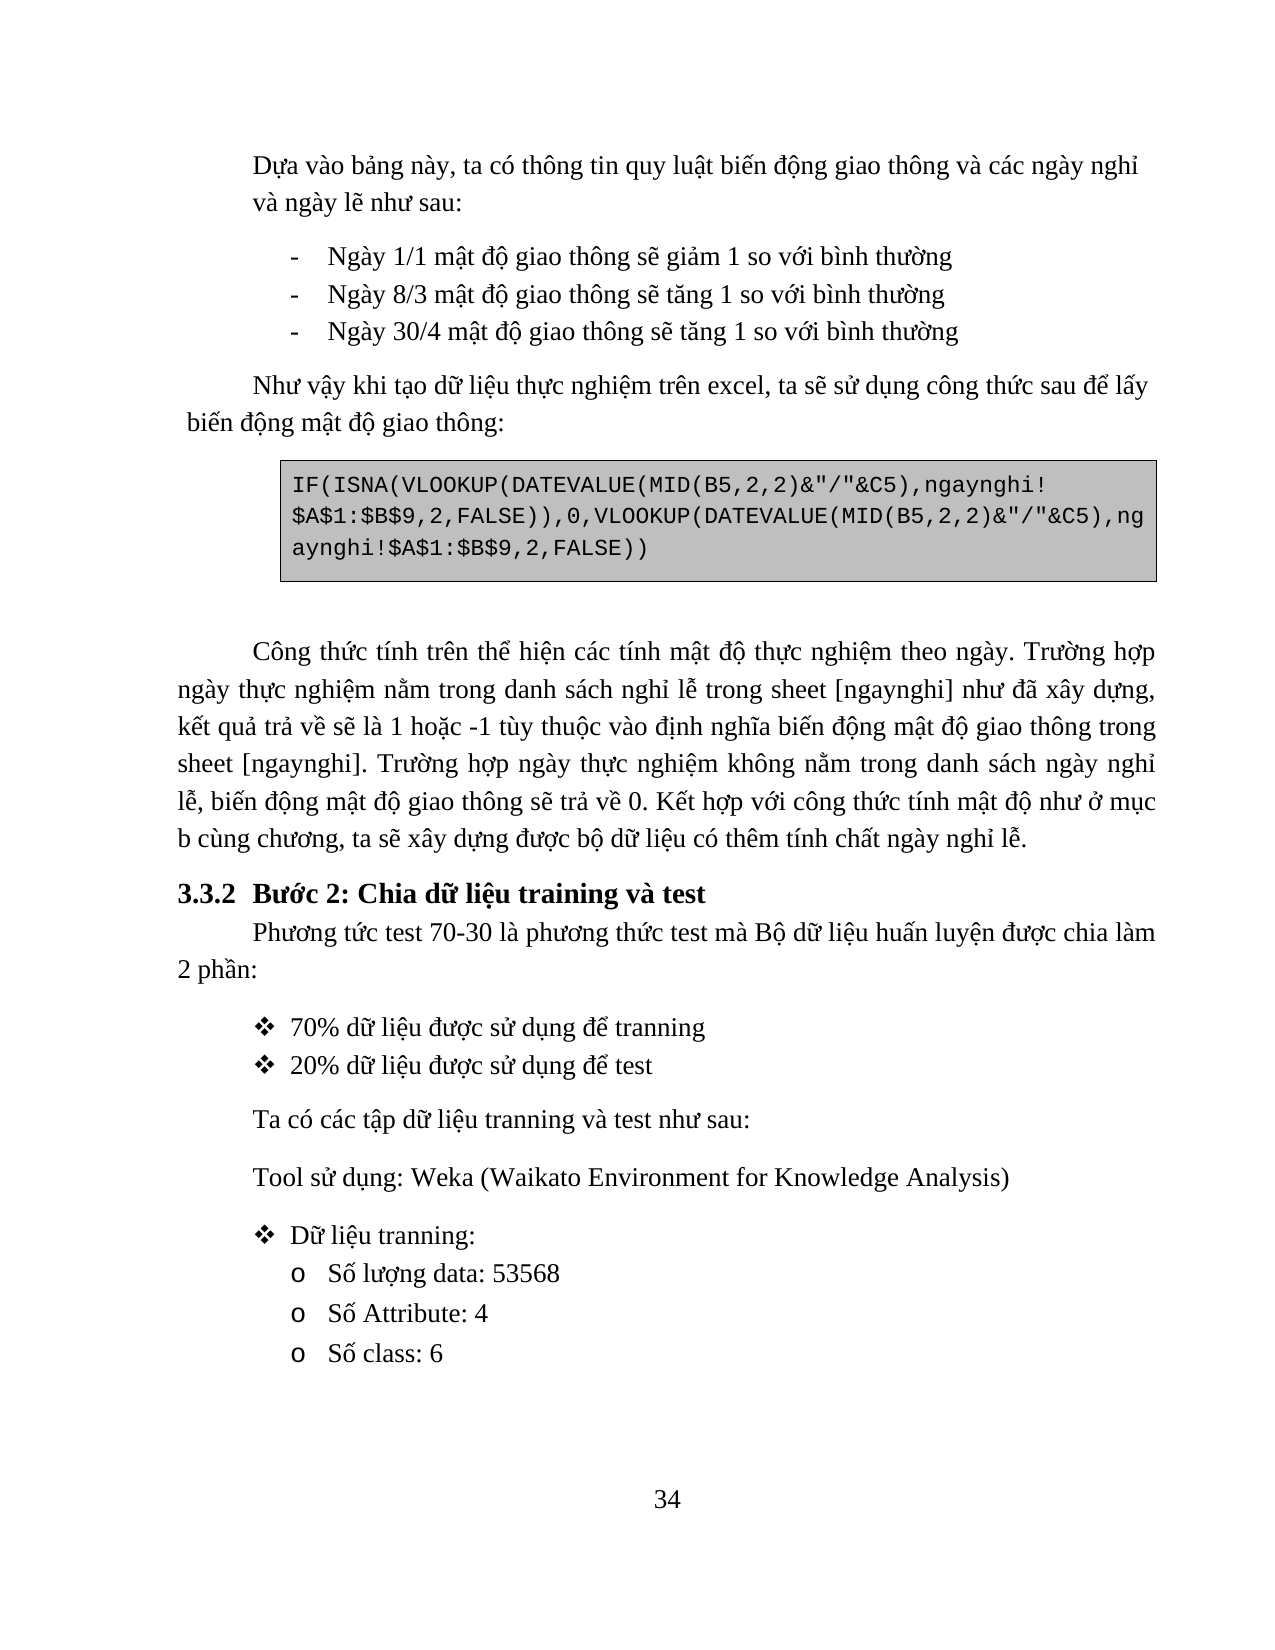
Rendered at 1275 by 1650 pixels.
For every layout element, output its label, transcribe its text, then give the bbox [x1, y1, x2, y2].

list 70% dữ liệu được sử dụng để tranning [252, 1012, 1157, 1043]
list Ngày 30/4 mật độ giao thông sẽ tăng 1 so với bình thường [290, 315, 1157, 346]
text Công thức tính trên thể hiện các tính mật độ thực nghiệm theo ngày. Trường hợp ngày thực nghiệm nằm trong danh sách nghỉ lễ trong sheet [ngaynghi] như đã xây dựng, kết quả trả về sẽ là 1 hoặc -1 tùy thuộc vào định nghĩa biến động mật độ giao thông trong sheet [ngaynghi]. Trường hợp ngày thực nghiệm không nằm trong danh sách ngày nghỉ lễ, biến động mật độ giao thông sẽ trả về 0. Kết hợp với công thức tính mật độ như ở mục b cùng chương, ta sẽ xây dựng được bộ dữ liệu có thêm tính chất ngày nghỉ lễ. [177, 636, 1157, 853]
list Ngày 1/1 mật độ giao thông sẽ giảm 1 so với bình thường [290, 241, 1157, 272]
table_header IF(ISNA(VLOOKUP(DATEVALUE(MID(B5,2,2)&"/"&C5),ngaynghi!$A$1:$B$9,2,FALSE)),0,VLOOKUP(DATEVALUE(MID(B5,2,2)&"/"&C5),ngaynghi!$A$1:$B$9,2,FALSE)) [281, 461, 1156, 581]
text Tool sử dụng: Weka (Waikato Environment for Knowledge Analysis) [177, 1161, 1157, 1192]
text Ta có các tập dữ liệu tranning và test như sau: [177, 1103, 1157, 1134]
text Dựa vào bảng này, ta có thông tin quy luật biến động giao thông và các ngày nghỉ và ngày lẽ như sau: [252, 149, 1157, 218]
list Số class: 6 [290, 1337, 1157, 1371]
list Số Attribute: 4 [290, 1297, 1157, 1331]
subtitle Bước 2: Chia dữ liệu training và test [177, 876, 1157, 909]
text Phương tức test 70-30 là phương thức test mà Bộ dữ liệu huấn luyện được chia làm 2 phần: [177, 916, 1157, 984]
list Số lượng data: 53568 [290, 1257, 1157, 1290]
list Dữ liệu tranning: [252, 1219, 1157, 1251]
list 20% dữ liệu được sử dụng để test [252, 1049, 1157, 1080]
text Như vậy khi tạo dữ liệu thực nghiệm trên excel, ta sẽ sử dụng công thức sau để lấy biến động mật độ giao thông: [187, 369, 1157, 437]
list Ngày 8/3 mật độ giao thông sẽ tăng 1 so với bình thường [290, 278, 1157, 309]
